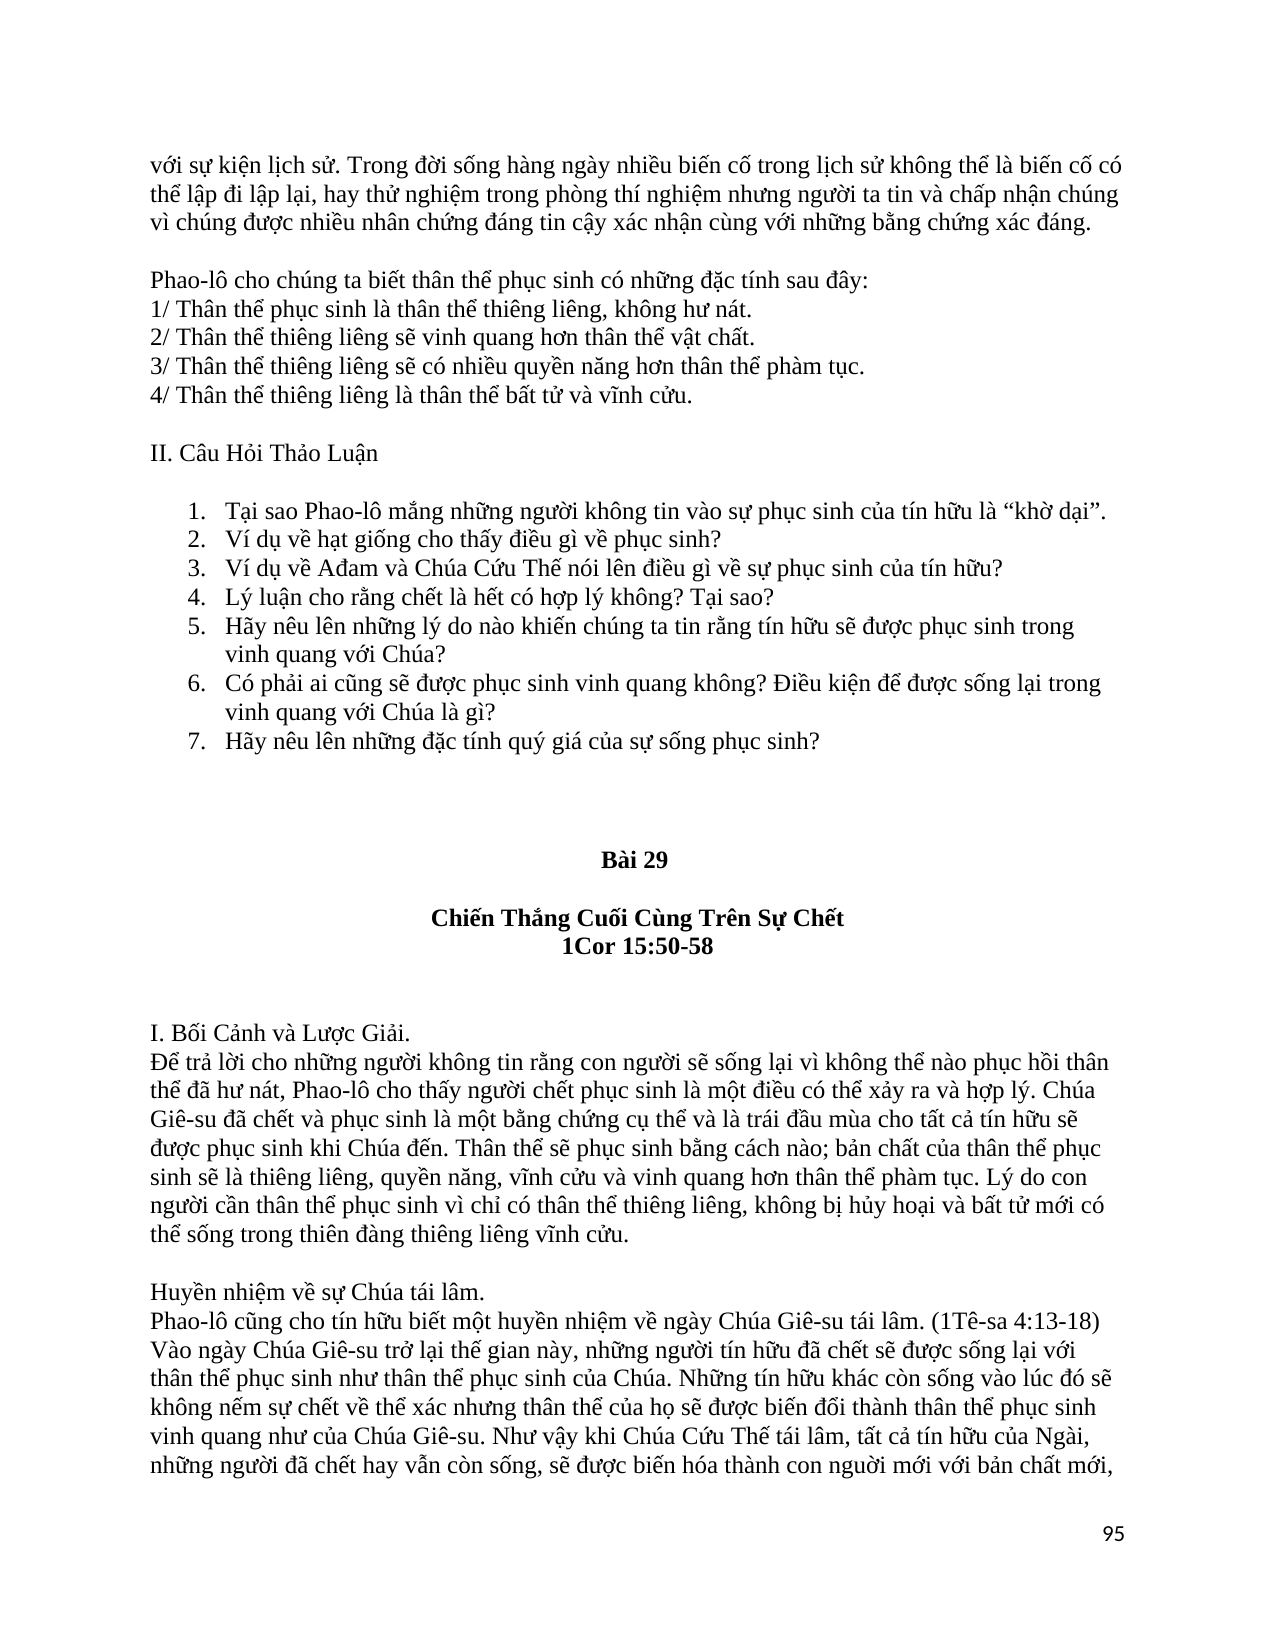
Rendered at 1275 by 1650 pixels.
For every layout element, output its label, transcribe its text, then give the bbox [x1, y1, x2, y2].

text I. Bối Cảnh và Lược Giải. Để trả lời cho những người không tin rằng con người sẽ sống lại vì không thể nào phục hồi thân thể đã hư nát, Phao-lô cho thấy người chết phục sinh là một điều có thể xảy ra và hợp lý. Chúa Giê-su đã chết và phục sinh là một bằng chứng cụ thể và là trái đầu mùa cho tất cả tín hữu sẽ được phục sinh khi Chúa đến. Thân thể sẽ phục sinh bằng cách nào; bản chất của thân thể phục sinh sẽ là thiêng liêng, quyền năng, vĩnh cửu và vinh quang hơn thân thể phàm tục. Lý do con người cần thân thể phục sinh vì chỉ có thân thể thiêng liêng, không bị hủy hoại và bất tử mới có thể sống trong thiên đàng thiêng liêng vĩnh cửu. [150, 989, 1125, 1248]
list Hãy nêu lên những đặc tính quý giá của sự sống phục sinh? [187, 726, 1125, 754]
text Bài 29 Chiến Thắng Cuối Cùng Trên Sự Chết 1Cor 15:50-58 [150, 845, 1125, 960]
text II. Câu Hỏi Thảo Luận [150, 438, 1125, 467]
list Tại sao Phao-lô mắng những người không tin vào sự phục sinh của tín hữu là “khờ dại”. [187, 496, 1125, 524]
list Có phải ai cũng sẽ được phục sinh vinh quang không? Điều kiện để được sống lại trong vinh quang với Chúa là gì? [187, 668, 1125, 726]
list Lý luận cho rằng chết là hết có hợp lý không? Tại sao? [187, 582, 1125, 611]
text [150, 150, 1125, 409]
list Ví dụ về hạt giống cho thấy điều gì về phục sinh? [187, 524, 1125, 553]
list Hãy nêu lên những lý do nào khiến chúng ta tin rằng tín hữu sẽ được phục sinh trong vinh quang với Chúa? [187, 611, 1125, 668]
list Ví dụ về Ađam và Chúa Cứu Thế nói lên điều gì về sự phục sinh của tín hữu? [187, 553, 1125, 582]
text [150, 1277, 1125, 1478]
